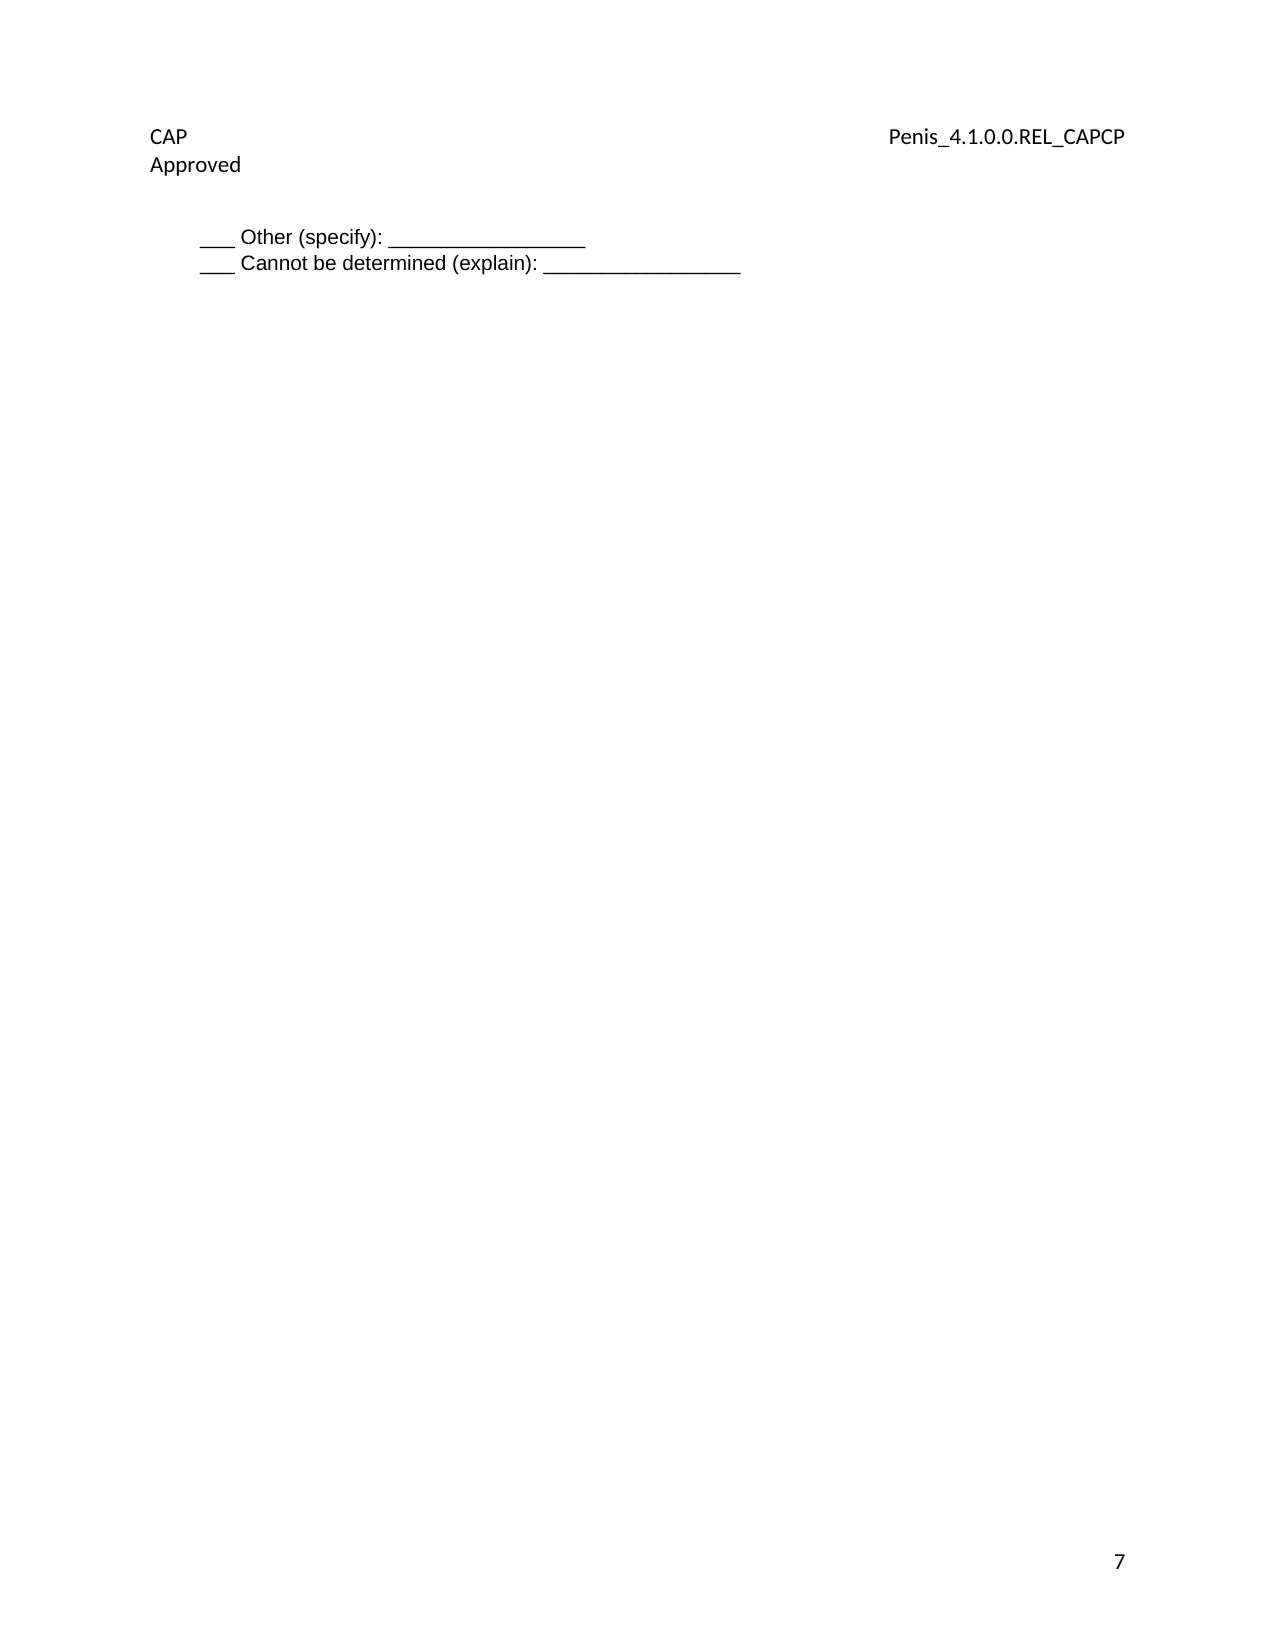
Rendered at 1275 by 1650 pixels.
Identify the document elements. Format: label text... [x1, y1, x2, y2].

text ___ Other (specify): _________________ [150, 225, 1125, 249]
text ___ Cannot be determined (explain): _________________ [150, 251, 1125, 274]
